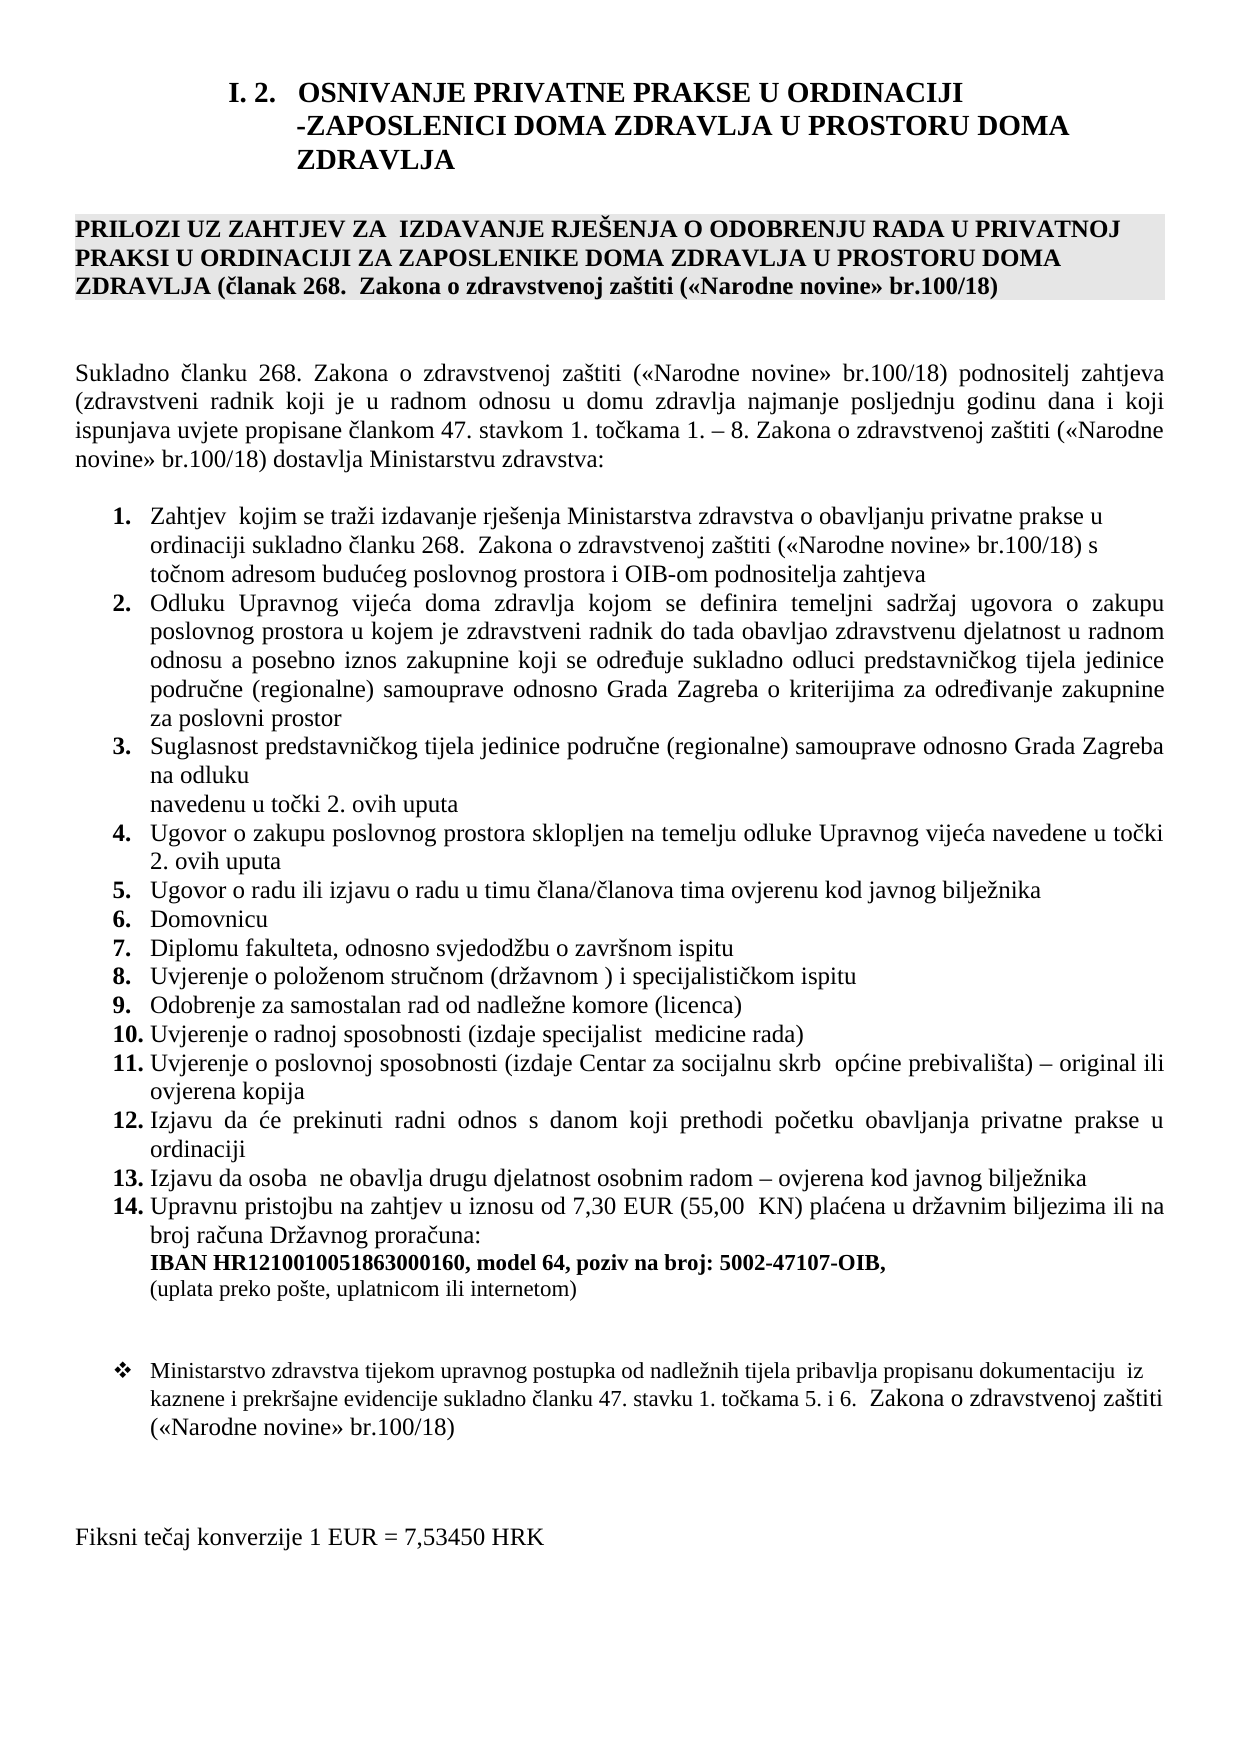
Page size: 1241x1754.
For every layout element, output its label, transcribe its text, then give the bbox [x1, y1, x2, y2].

list Ministarstvo zdravstva tijekom upravnog postupka od nadležnih tijela pribavlja propisanu dokumentaciju iz kaznene i prekršajne evidencije sukladno članku 47. stavku 1. točkama 5. i 6. Zakona o zdravstvenoj zaštiti («Narodne novine» br.100/18) [112, 1357, 1165, 1441]
list Izjavu da će prekinuti radni odnos s danom koji prethodi početku obavljanja privatne prakse u ordinaciji [112, 1105, 1165, 1163]
list Odobrenje za samostalan rad od nadležne komore (licenca) [112, 990, 1165, 1019]
text PRILOZI UZ ZAHTJEV ZA IZDAVANJE RJEŠENJA O ODOBRENJU RADA U PRIVATNOJ PRAKSI U ORDINACIJI ZA ZAPOSLENIKE DOMA ZDRAVLJA U PROSTORU DOMA ZDRAVLJA (članak 268. Zakona o zdravstvenoj zaštiti («Narodne novine» br.100/18) [75, 214, 1165, 300]
text navedenu u točki 2. ovih uputa [150, 789, 1165, 818]
list Upravnu pristojbu na zahtjev u iznosu od 7,30 EUR (55,00 KN) plaćena u državnim biljezima ili na broj računa Državnog proračuna: [112, 1191, 1165, 1249]
list Domovnicu [112, 904, 1165, 933]
list Ugovor o radu ili izjavu o radu u timu člana/članova tima ovjerenu kod javnog bilježnika [112, 875, 1165, 904]
list Uvjerenje o položenom stručnom (državnom ) i specijalističkom ispitu [112, 961, 1165, 990]
text -ZAPOSLENICI DOMA ZDRAVLJA U PROSTORU DOMA ZDRAVLJA [296, 108, 1165, 176]
text Sukladno članku 268. Zakona o zdravstvenoj zaštiti («Narodne novine» br.100/18) podnositelj zahtjeva (zdravstveni radnik koji je u radnom odnosu u domu zdravlja najmanje posljednju godinu dana i koji ispunjava uvjete propisane člankom 47. stavkom 1. točkama 1. – 8. Zakona o zdravstvenoj zaštiti («Narodne novine» br.100/18) dostavlja Ministarstvu zdravstva: [75, 358, 1165, 473]
list Suglasnost predstavničkog tijela jedinice područne (regionalne) samouprave odnosno Grada Zagreba na odluku [112, 731, 1165, 789]
text IBAN HR1210010051863000160, model 64, poziv na broj: 5002-47107-OIB, [150, 1249, 1165, 1275]
text I. 2. OSNIVANJE PRIVATNE PRAKSE U ORDINACIJI [75, 75, 1165, 108]
text (uplata preko pošte, uplatnicom ili internetom) [75, 1275, 1165, 1302]
list Zahtjev kojim se traži izdavanje rješenja Ministarstva zdravstva o obavljanju privatne prakse u ordinaciji sukladno članku 268. Zakona o zdravstvenoj zaštiti («Narodne novine» br.100/18) s točnom adresom budućeg poslovnog prostora i OIB-om podnositelja zahtjeva [112, 501, 1165, 588]
list Diplomu fakulteta, odnosno svjedodžbu o završnom ispitu [112, 933, 1165, 961]
list Odluku Upravnog vijeća doma zdravlja kojom se definira temeljni sadržaj ugovora o zakupu poslovnog prostora u kojem je zdravstveni radnik do tada obavljao zdravstvenu djelatnost u radnom odnosu a posebno iznos zakupnine koji se određuje sukladno odluci predstavničkog tijela jedinice područne (regionalne) samouprave odnosno Grada Zagreba o kriterijima za određivanje zakupnine za poslovni prostor [112, 588, 1165, 731]
list Izjavu da osoba ne obavlja drugu djelatnost osobnim radom – ovjerena kod javnog bilježnika [112, 1163, 1165, 1191]
list Uvjerenje o radnoj sposobnosti (izdaje specijalist medicine rada) [112, 1019, 1165, 1048]
list Uvjerenje o poslovnoj sposobnosti (izdaje Centar za socijalnu skrb općine prebivališta) – original ili ovjerena kopija [112, 1048, 1165, 1105]
text Fiksni tečaj konverzije 1 EUR = 7,53450 HRK [75, 1522, 1165, 1551]
list Ugovor o zakupu poslovnog prostora sklopljen na temelju odluke Upravnog vijeća navedene u točki 2. ovih uputa [112, 818, 1165, 875]
